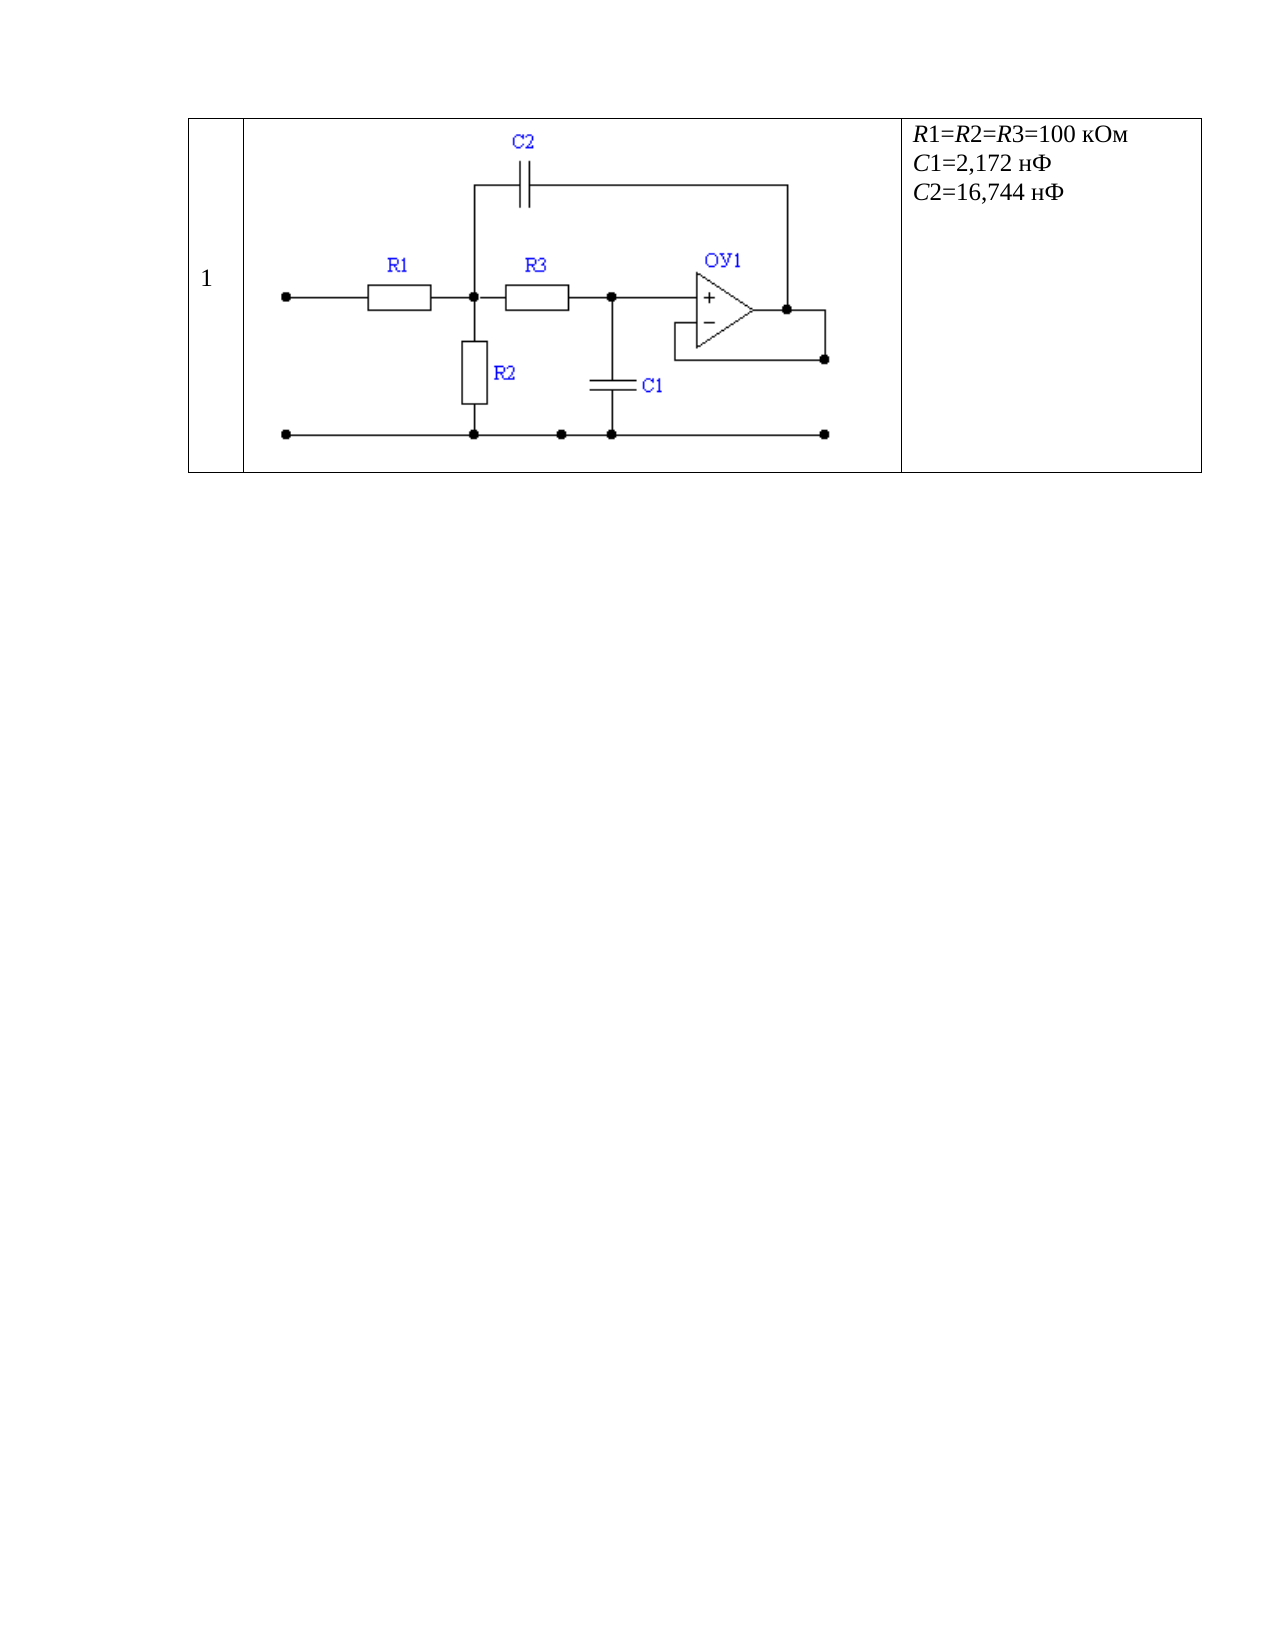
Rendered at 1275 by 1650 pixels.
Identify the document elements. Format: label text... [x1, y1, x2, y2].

table_header [244, 119, 901, 472]
picture [255, 119, 855, 466]
table_header R1=R2=R3=100 кОм С1=2,172 нФ С2=16,744 нФ [902, 119, 1201, 472]
table_header 1 [189, 119, 243, 472]
